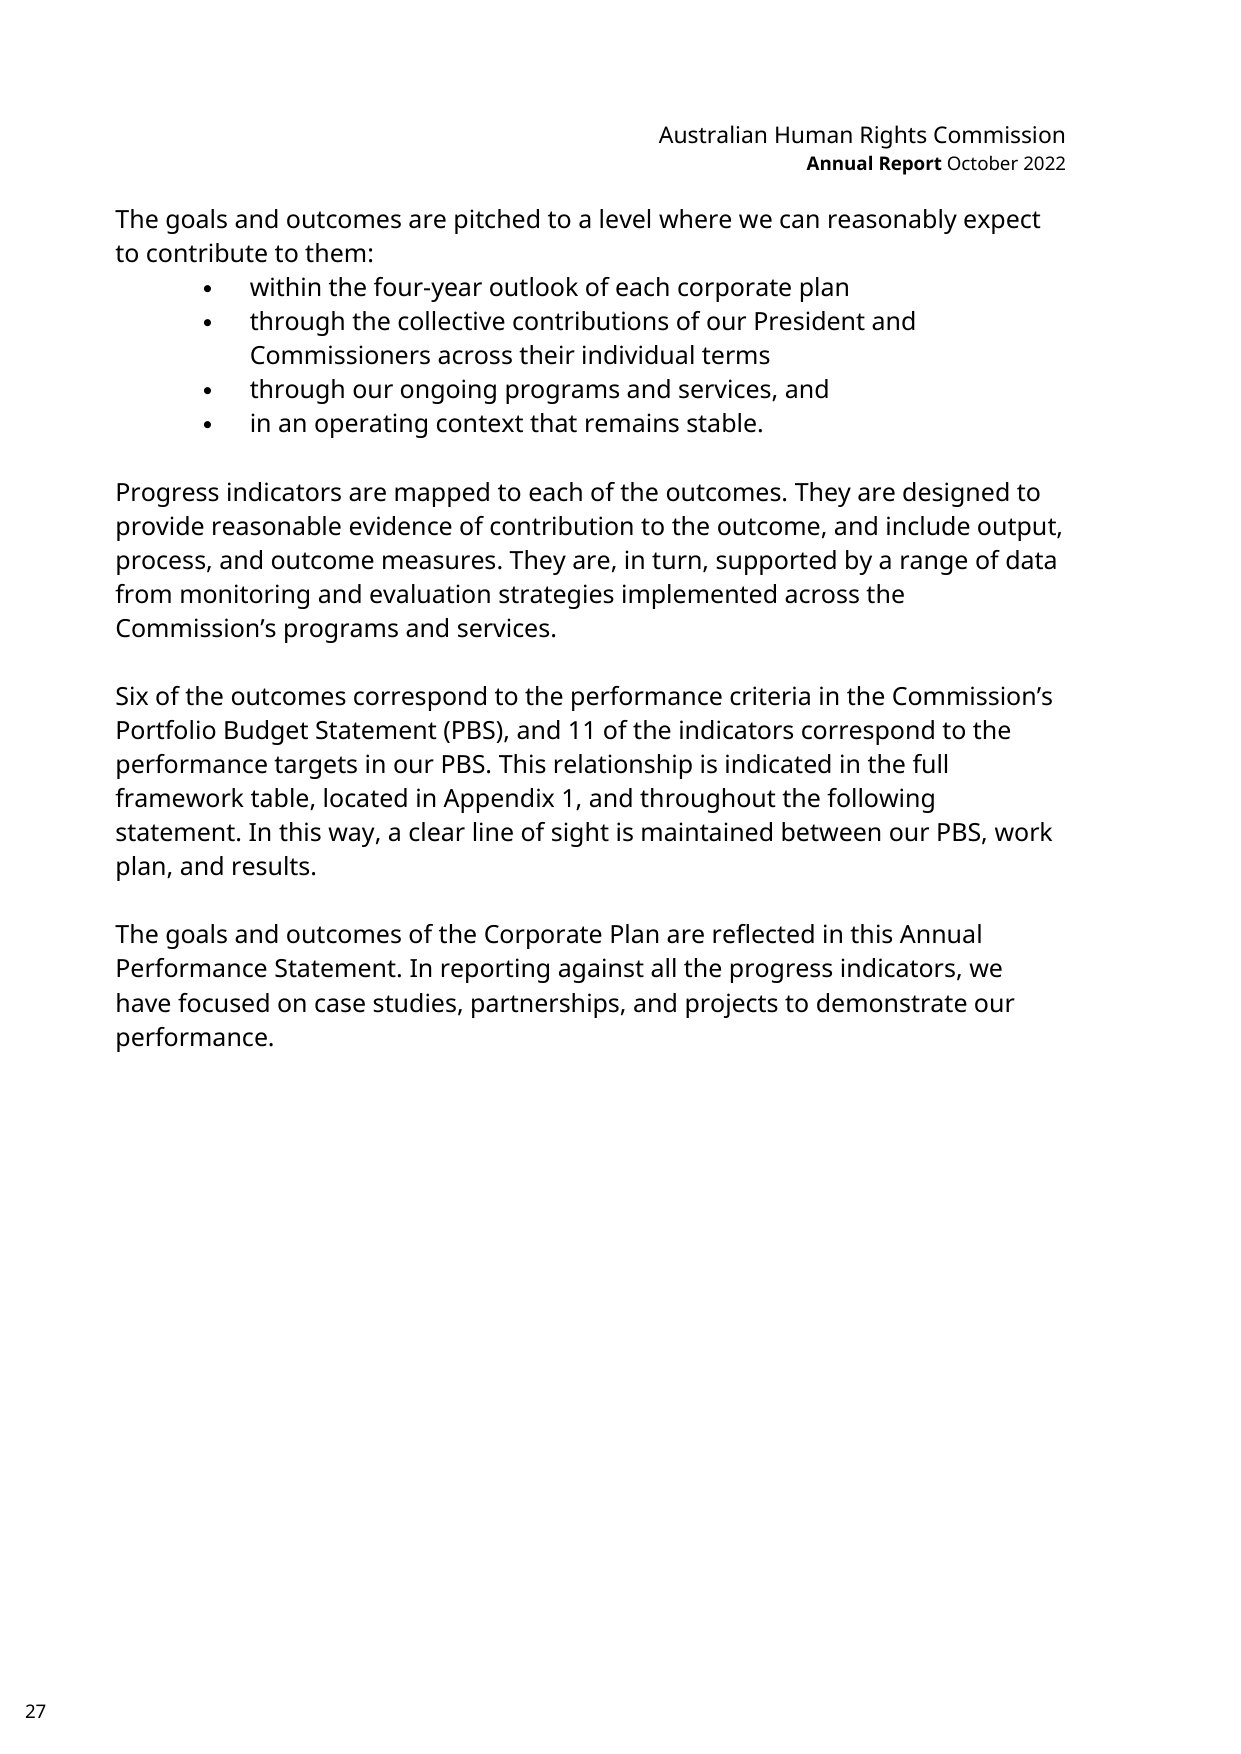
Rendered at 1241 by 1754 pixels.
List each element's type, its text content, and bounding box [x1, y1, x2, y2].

text The goals and outcomes of the Corporate Plan are reflected in this Annual Performance Statement. In reporting against all the progress indicators, we have focused on case studies, partnerships, and projects to demonstrate our performance. [115, 917, 1066, 1053]
list through the collective contributions of our President and Commissioners across their individual terms [204, 304, 1066, 372]
text The goals and outcomes are pitched to a level where we can reasonably expect to contribute to them: [115, 202, 1066, 270]
list through our ongoing programs and services, and [204, 372, 1066, 406]
list within the four-year outlook of each corporate plan [204, 270, 1066, 304]
list in an operating context that remains stable. [204, 406, 1066, 440]
text Progress indicators are mapped to each of the outcomes. They are designed to provide reasonable evidence of contribution to the outcome, and include output, process, and outcome measures. They are, in turn, supported by a range of data from monitoring and evaluation strategies implemented across the Commission’s programs and services. [115, 474, 1066, 644]
text Six of the outcomes correspond to the performance criteria in the Commission’s Portfolio Budget Statement (PBS), and 11 of the indicators correspond to the performance targets in our PBS. This relationship is indicated in the full framework table, located in Appendix 1, and throughout the following statement. In this way, a clear line of sight is maintained between our PBS, work plan, and results. [115, 679, 1066, 883]
